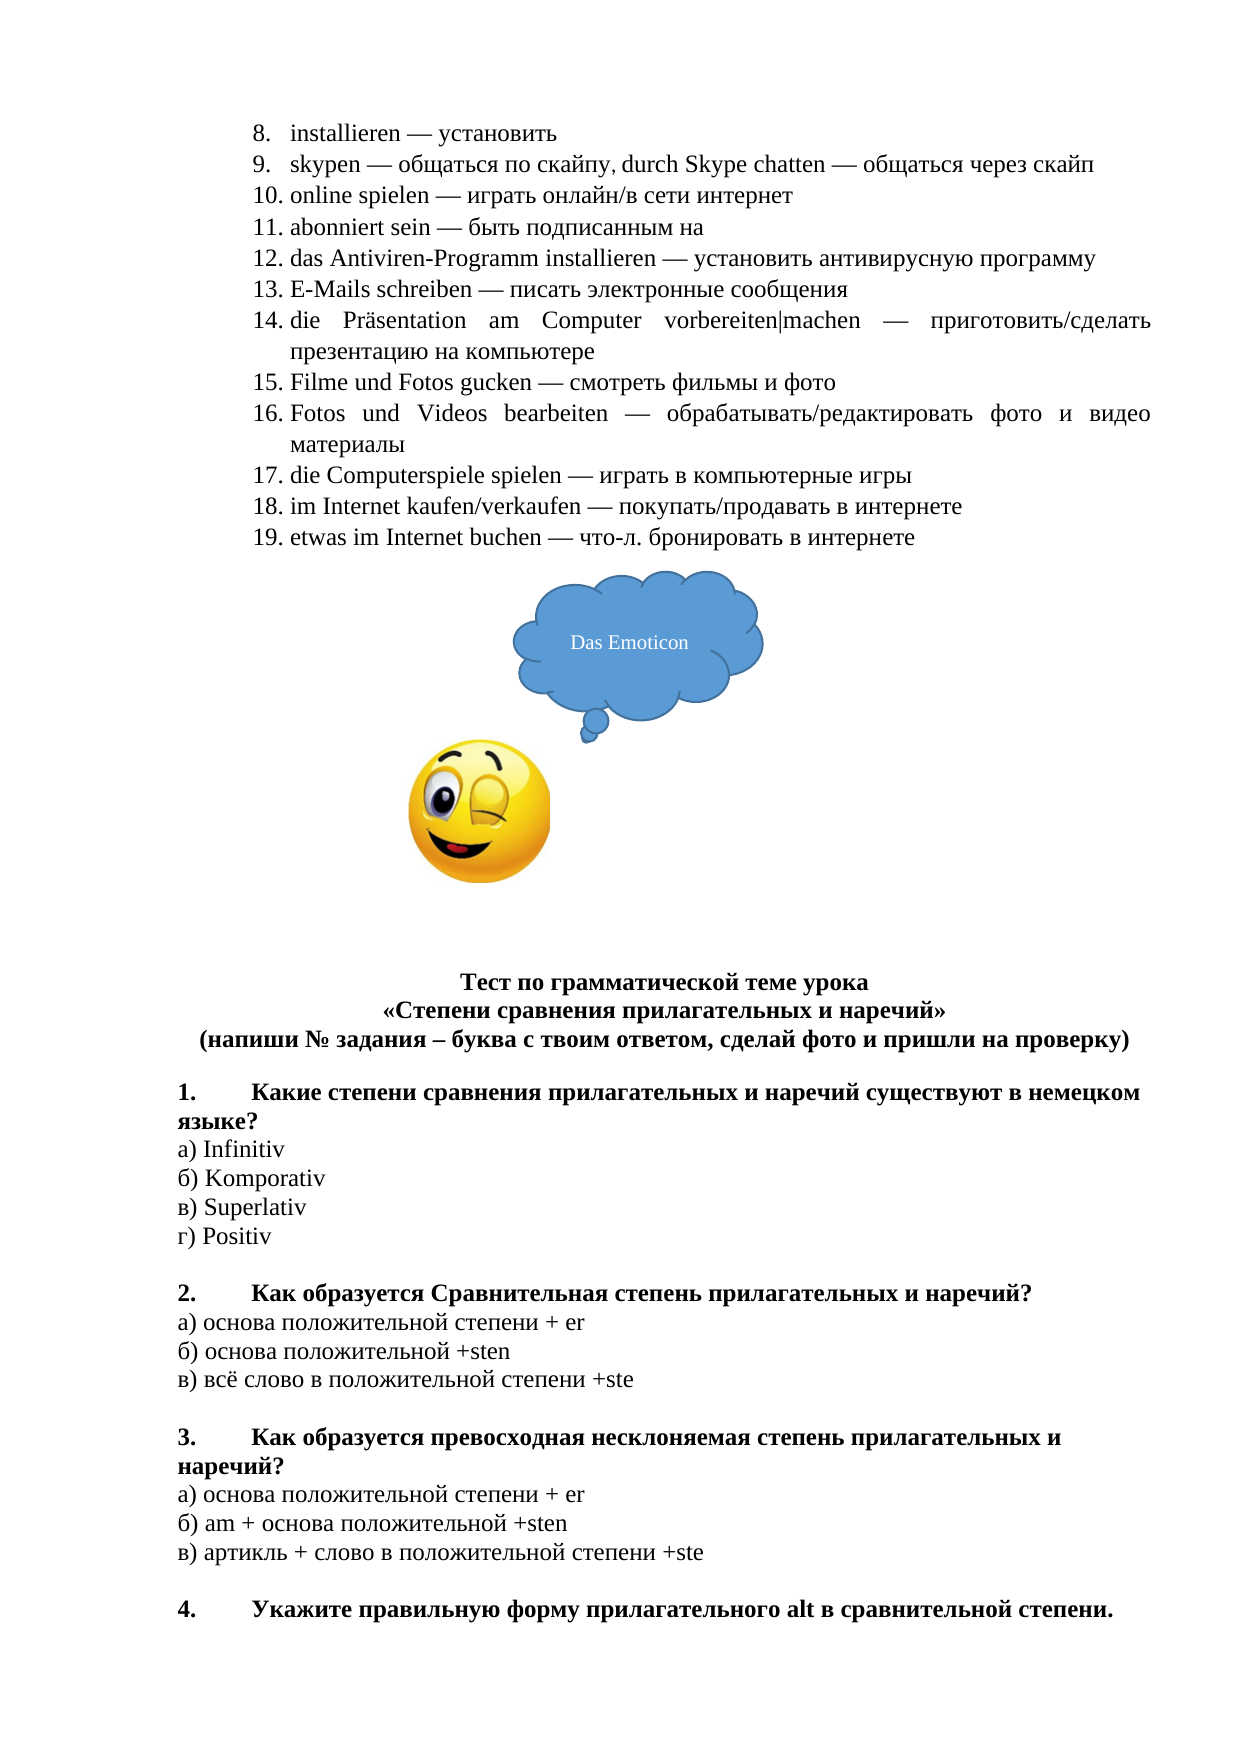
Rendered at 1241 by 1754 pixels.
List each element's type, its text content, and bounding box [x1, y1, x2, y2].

text б) am + основа положительной +sten [177, 1508, 1152, 1537]
list das Antiviren-Programm installieren — установить антивирусную программу [252, 243, 1152, 271]
text б) Komporativ [177, 1163, 1152, 1192]
text в) артикль + слово в положительной степени +ste [177, 1537, 1152, 1566]
text 4. Укажите правильную форму прилагательного alt в сравнительной степени. [177, 1594, 1152, 1623]
list im Internet kaufen/verkaufen — покупать/продавать в интернете [252, 491, 1152, 520]
list Filme und Fotos gucken — смотреть фильмы и фото [252, 367, 1152, 396]
list Fotos und Videos bearbeiten — обрабатывать/редактировать фото и видео материалы [252, 398, 1152, 458]
list etwas im Internet buchen — что-л. бронировать в интернете [252, 522, 1152, 551]
list E-Mails schreiben — писать электронные сообщения [252, 274, 1152, 302]
text «Степени сравнения прилагательных и наречий» [177, 996, 1152, 1024]
text 2. Как образуется Сравнительная степень прилагательных и наречий? [177, 1278, 1152, 1307]
list online spielen — играть онлайн/в сети интернет [252, 181, 1152, 209]
text а) основа положительной степени + er [177, 1307, 1152, 1336]
text 1. Какие степени сравнения прилагательных и наречий существуют в немецком языке? [177, 1077, 1152, 1134]
list abonniert sein — быть подписанным на [252, 212, 1152, 240]
picture [406, 737, 550, 881]
list die Computerspiele spielen — играть в компьютерные игры [252, 460, 1152, 489]
text в) всё слово в положительной степени +ste [177, 1364, 1152, 1393]
text а) основа положительной степени + er [177, 1479, 1152, 1508]
text г) Positiv [177, 1221, 1152, 1249]
text Тест по грамматической теме урока [177, 967, 1152, 996]
text 3. Как образуется превосходная несклоняемая степень прилагательных и наречий? [177, 1422, 1152, 1479]
text а) Infinitiv [177, 1134, 1152, 1163]
text в) Superlativ [177, 1192, 1152, 1221]
text (напиши № задания – буква с твоим ответом, сделай фото и пришли на проверку) [177, 1024, 1152, 1053]
text б) основа положительной +sten [177, 1336, 1152, 1364]
list installieren — установить [252, 118, 1152, 147]
list die Präsentation am Computer vorbereiten|machen — приготовить/сделать презентацию на компьютере [252, 305, 1152, 364]
list skypen — общаться по скайпу, durch Skype chatten — общаться через скайп [252, 149, 1152, 178]
